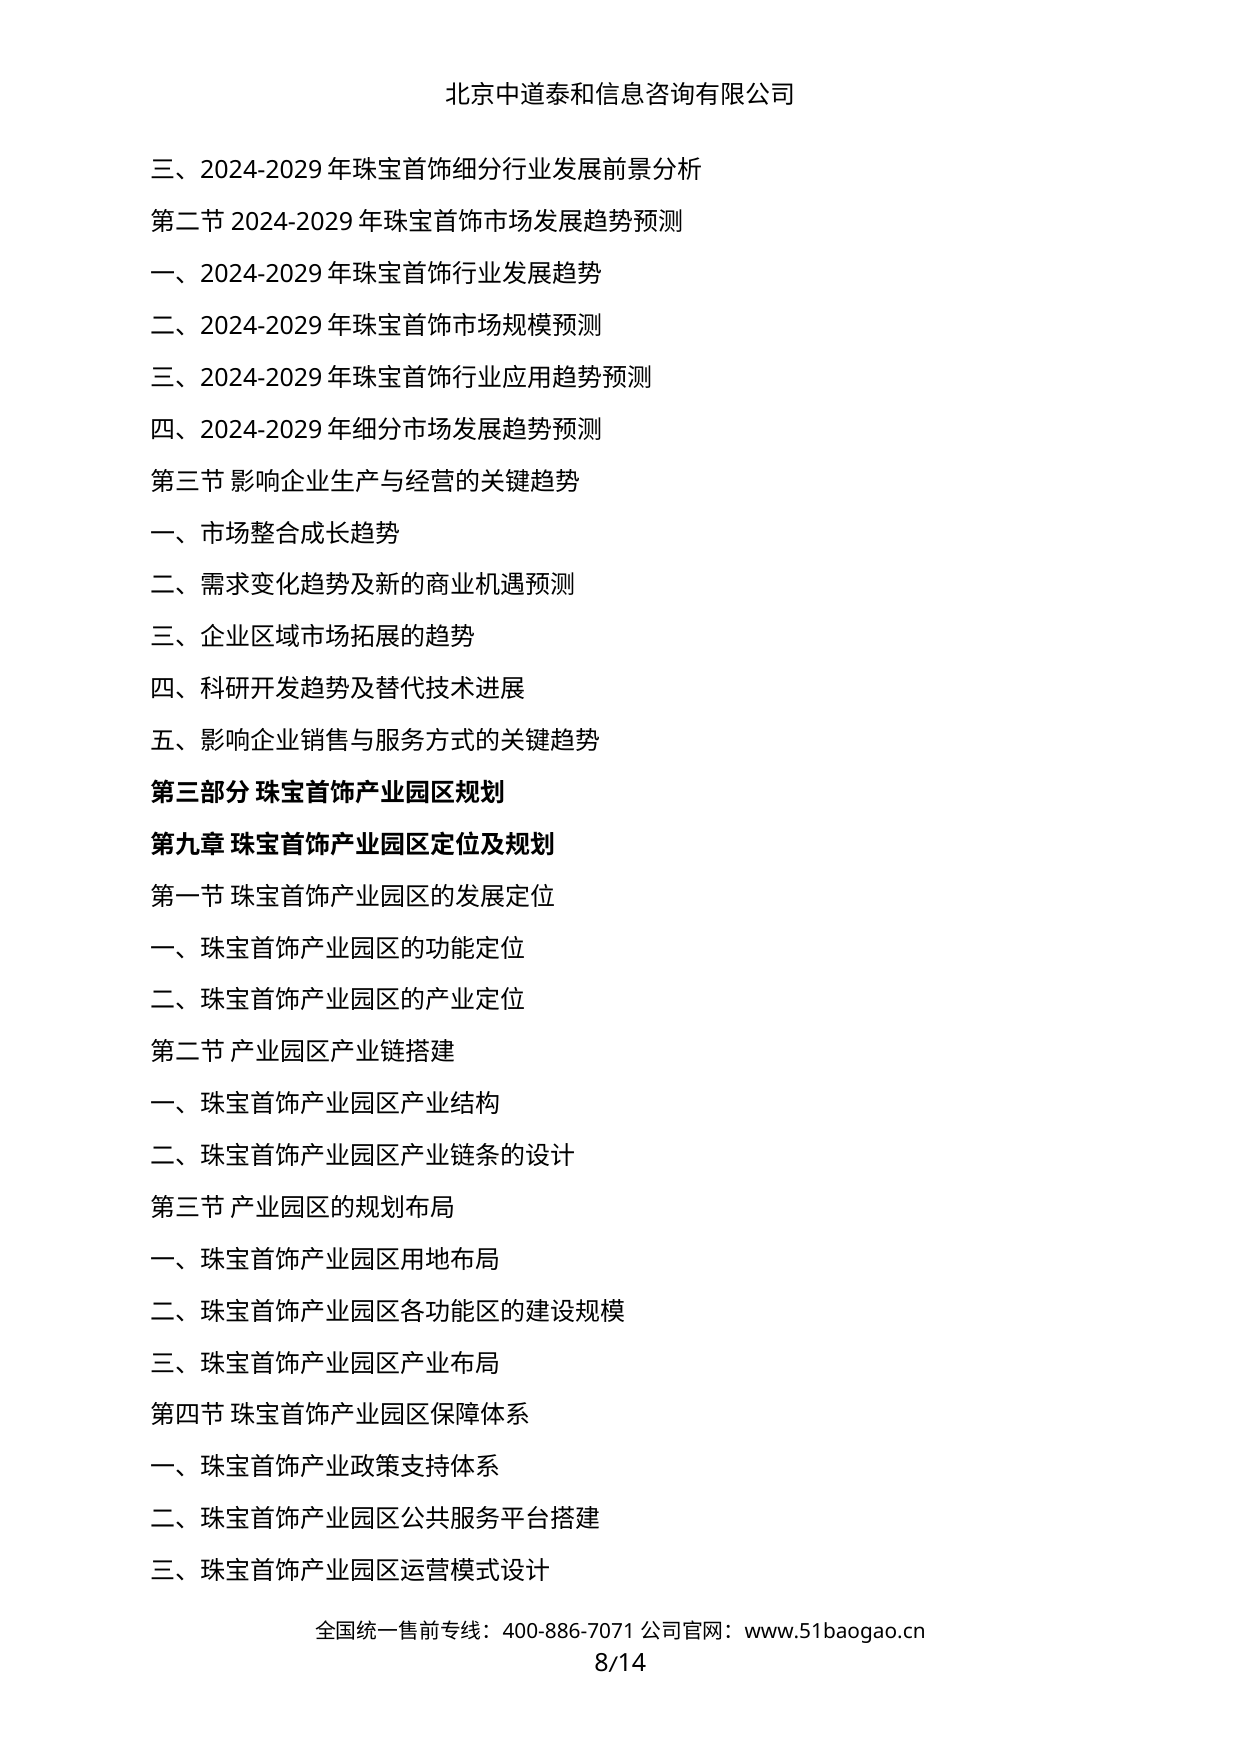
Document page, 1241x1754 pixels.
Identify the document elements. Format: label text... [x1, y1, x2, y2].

text 一、珠宝首饰产业园区用地布局 [150, 1239, 1090, 1276]
text 二、珠宝首饰产业园区的产业定位 [150, 980, 1090, 1016]
text 四、科研开发趋势及替代技术进展 [150, 669, 1090, 705]
text 三、2024-2029年珠宝首饰行业应用趋势预测 [150, 357, 1090, 394]
text 第九章 珠宝首饰产业园区定位及规划 [150, 824, 1090, 861]
text 一、珠宝首饰产业园区的功能定位 [150, 928, 1090, 964]
text 一、市场整合成长趋势 [150, 513, 1090, 549]
text 第一节 珠宝首饰产业园区的发展定位 [150, 876, 1090, 912]
text 第二节 2024-2029年珠宝首饰市场发展趋势预测 [150, 202, 1090, 238]
text 二、需求变化趋势及新的商业机遇预测 [150, 565, 1090, 601]
text 第三节 影响企业生产与经营的关键趋势 [150, 461, 1090, 497]
text 一、珠宝首饰产业园区产业结构 [150, 1084, 1090, 1120]
text 一、2024-2029年珠宝首饰行业发展趋势 [150, 254, 1090, 290]
text 第四节 珠宝首饰产业园区保障体系 [150, 1395, 1090, 1431]
text 第三节 产业园区的规划布局 [150, 1187, 1090, 1224]
text 四、2024-2029年细分市场发展趋势预测 [150, 409, 1090, 446]
text 一、珠宝首饰产业政策支持体系 [150, 1447, 1090, 1483]
text 二、珠宝首饰产业园区公共服务平台搭建 [150, 1499, 1090, 1535]
text 三、2024-2029年珠宝首饰细分行业发展前景分析 [150, 150, 1090, 186]
text 第三部分 珠宝首饰产业园区规划 [150, 772, 1090, 809]
text 二、珠宝首饰产业园区产业链条的设计 [150, 1136, 1090, 1172]
text 三、企业区域市场拓展的趋势 [150, 617, 1090, 653]
text 第二节 产业园区产业链搭建 [150, 1032, 1090, 1068]
text 五、影响企业销售与服务方式的关键趋势 [150, 721, 1090, 757]
text 二、珠宝首饰产业园区各功能区的建设规模 [150, 1291, 1090, 1327]
text 三、珠宝首饰产业园区产业布局 [150, 1343, 1090, 1379]
text 二、2024-2029年珠宝首饰市场规模预测 [150, 306, 1090, 342]
text 三、珠宝首饰产业园区运营模式设计 [150, 1551, 1090, 1587]
